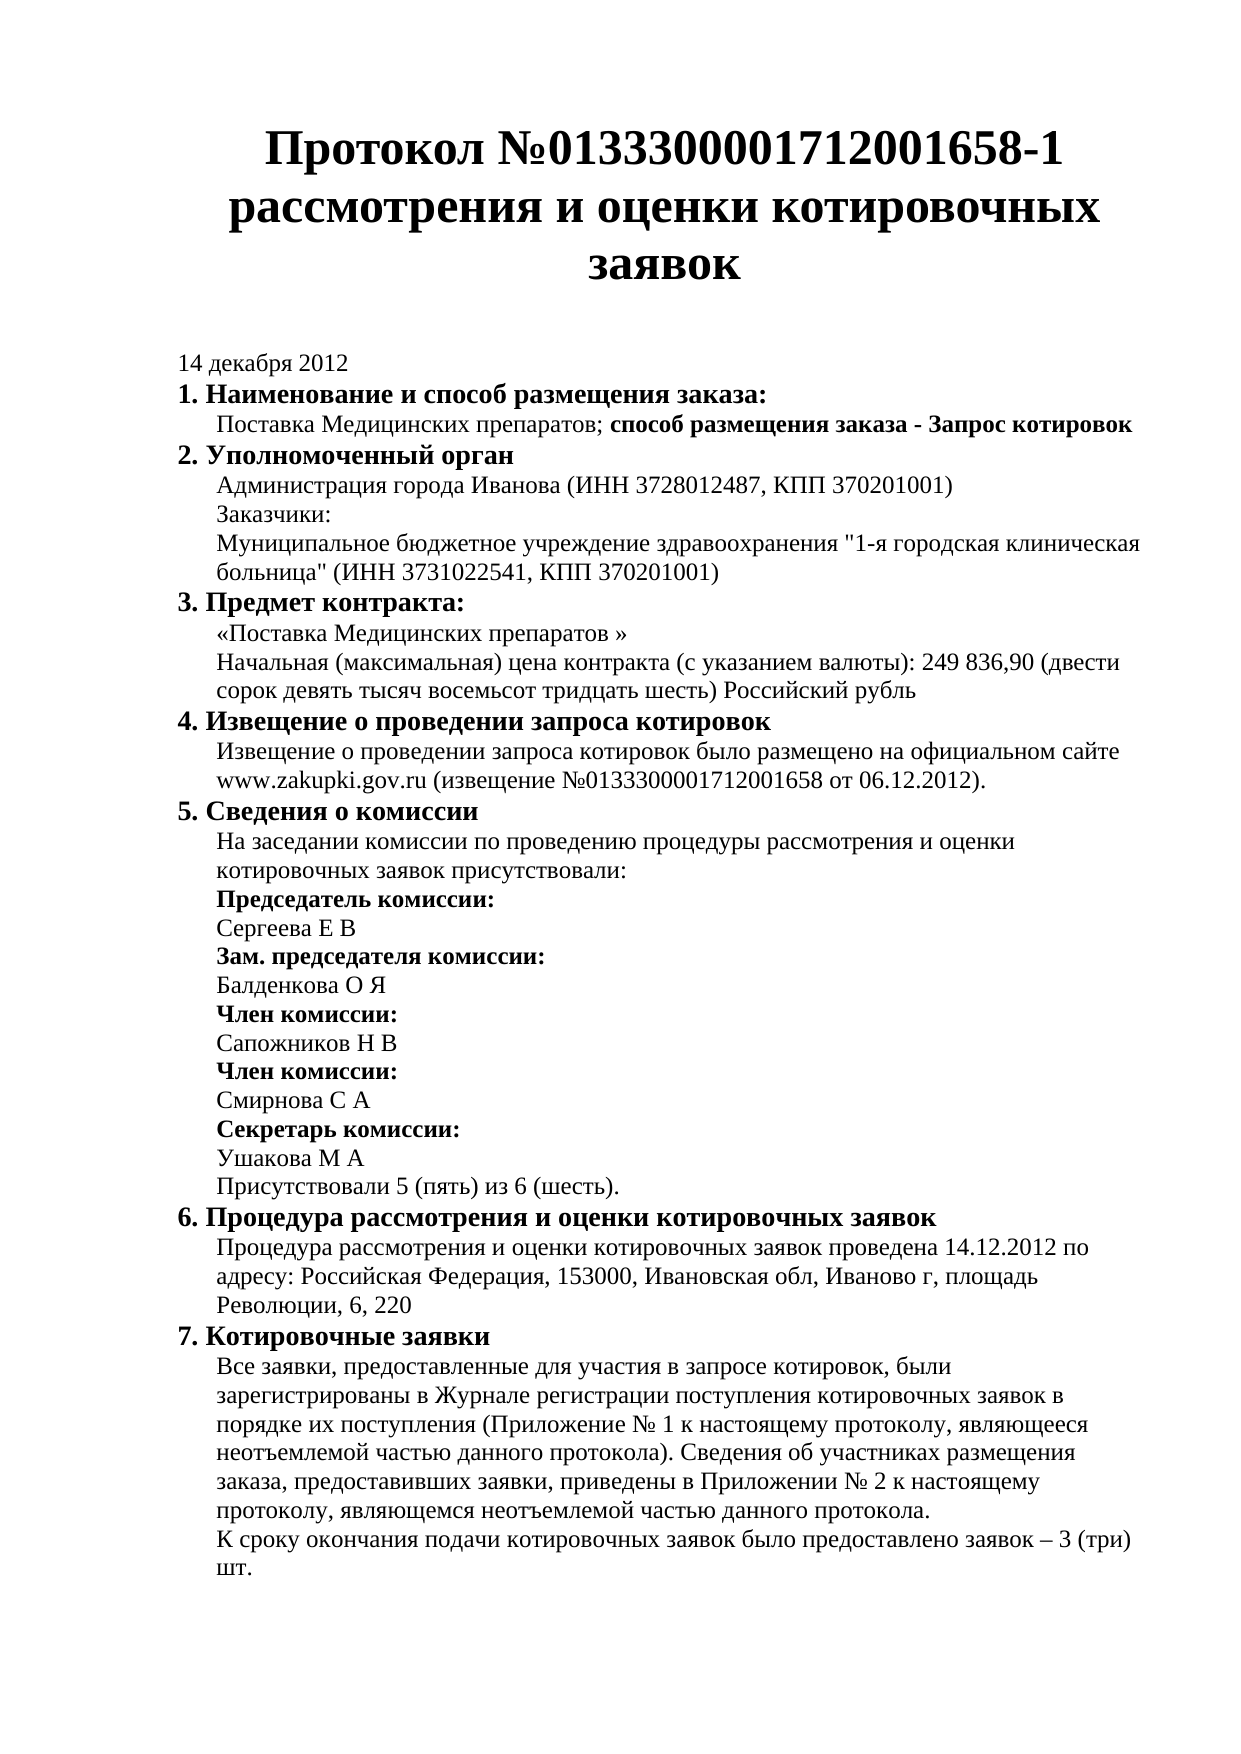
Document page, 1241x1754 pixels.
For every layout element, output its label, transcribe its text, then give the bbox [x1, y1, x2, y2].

text 7. Котировочные заявки [177, 1319, 1152, 1351]
text 4. Извещение о проведении запроса котировок [177, 704, 1152, 736]
text Все заявки, предоставленные для участия в запросе котировок, были зарегистрированы в Журнале регистрации поступления котировочных заявок в порядке их поступления (Приложение № 1 к настоящему протоколу, являющееся неотъемлемой частью данного протокола). Сведения об участниках размещения заказа, предоставивших заявки, приведены в Приложении № 2 к настоящему протоколу, являющемся неотъемлемой частью данного протокола. [216, 1351, 1152, 1524]
text Зам. председателя комиссии: Балденкова О Я [216, 941, 1152, 999]
text Процедура рассмотрения и оценки котировочных заявок проведена 14.12.2012 по адресу: Российская Федерация, 153000, Ивановская обл, Иваново г, площадь Революции, 6, 220 [216, 1232, 1152, 1319]
text Член комиссии: Смирнова С А [216, 1056, 1152, 1114]
text Присутствовали 5 (пять) из 6 (шесть). [216, 1171, 1152, 1200]
text «Поставка Медицинских препаратов » Начальная (максимальная) цена контракта (с указанием валюты): 249 836,90 (двести сорок девять тысяч восемьсот тридцать шесть) Российский рубль [216, 618, 1152, 704]
text К сроку окончания подачи котировочных заявок было предоставлено заявок – 3 (три) шт. [216, 1524, 1152, 1581]
text Заказчики: [216, 499, 1152, 528]
text рассмотрения и оценки котировочных заявок [177, 176, 1152, 291]
text Муниципальное бюджетное учреждение здравоохранения "1-я городская клиническая больница" (ИНН 3731022541, КПП 370201001) [216, 528, 1152, 585]
text Администрация города Иванова (ИНН 3728012487, КПП 370201001) [216, 470, 1152, 499]
text Извещение о проведении запроса котировок было размещено на официальном сайте www.zakupki.gov.ru (извещение №0133300001712001658 от 06.12.2012). [216, 736, 1152, 794]
text 5. Сведения о комиссии [177, 794, 1152, 826]
text На заседании комиссии по проведению процедуры рассмотрения и оценки котировочных заявок присутствовали: [216, 826, 1152, 884]
text 3. Предмет контракта: [177, 585, 1152, 618]
text 14 декабря 2012 [177, 319, 1152, 377]
text 6. Процедура рассмотрения и оценки котировочных заявок [177, 1200, 1152, 1232]
text Член комиссии: Сапожников Н В [216, 999, 1152, 1056]
text Протокол №0133300001712001658-1 [177, 118, 1152, 176]
text Председатель комиссии: Сергеева Е В [216, 884, 1152, 941]
text 2. Уполномоченный орган [177, 438, 1152, 470]
text Секретарь комиссии: Ушакова М А [216, 1114, 1152, 1171]
text 1. Наименование и способ размещения заказа: [177, 377, 1152, 409]
text Поставка Медицинских препаратов; способ размещения заказа - Запрос котировок [216, 409, 1152, 438]
